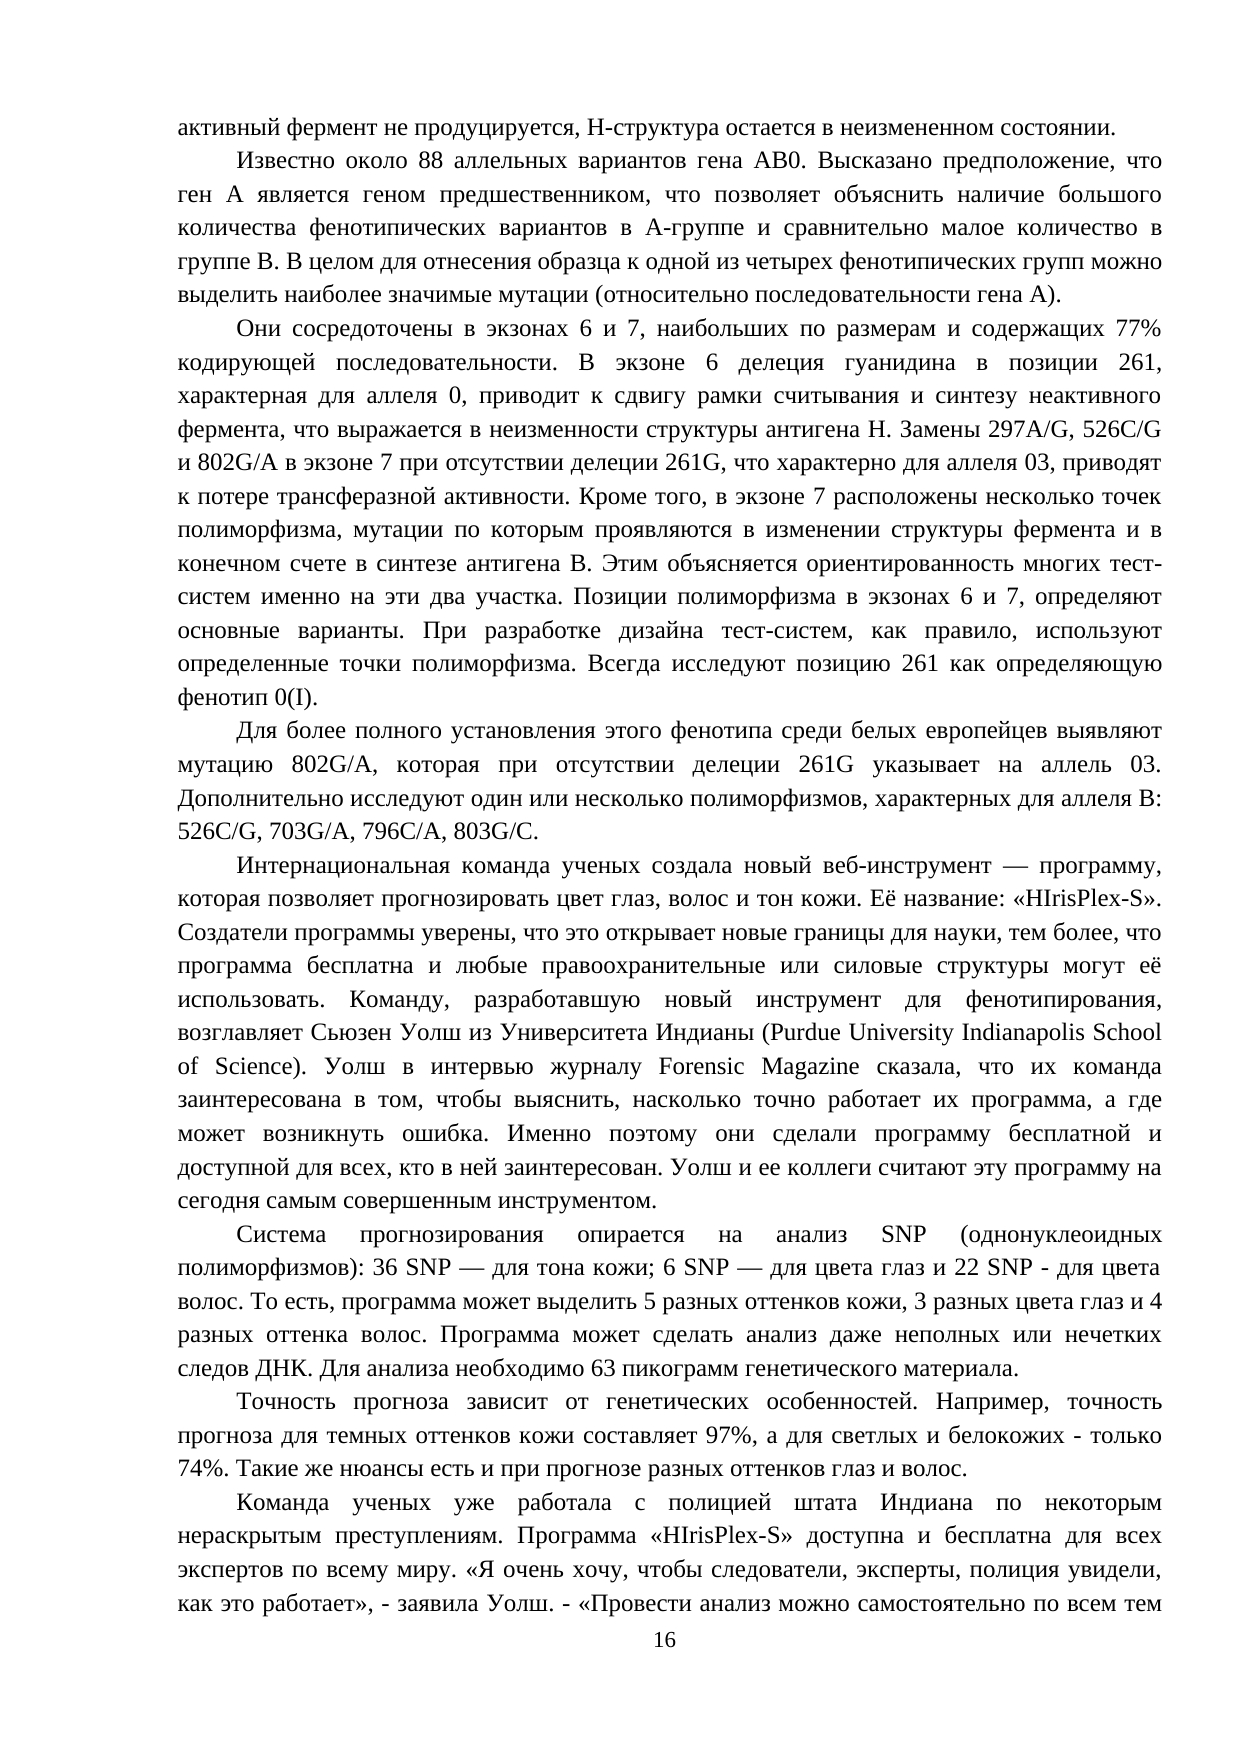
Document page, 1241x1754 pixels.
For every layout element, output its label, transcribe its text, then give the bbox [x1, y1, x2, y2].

text Система прогнозирования опирается на анализ SNP (однонуклеоидных полиморфизмов): 36 SNP — для тона кожи; 6 SNP — для цвета глаз и 22 SNP - для цвета волос. То есть, программа может выделить 5 разных оттенков кожи, 3 разных цвета глаз и 4 разных оттенка волос. Программа может сделать анализ даже неполных или нечетких следов ДНК. Для анализа необходимо 63 пикограмм генетического материала. [177, 1215, 1163, 1383]
text Точность прогноза зависит от генетических особенностей. Например, точность прогноза для темных оттенков кожи составляет 97%, а для светлых и белокожих - только 74%. Такие же нюансы есть и при прогнозе разных оттенков глаз и волос. [177, 1383, 1163, 1483]
text Интернациональная команда ученых создала новый веб-инструмент — программу, которая позволяет прогнозировать цвет глаз, волос и тон кожи. Её название: «HIrisPlex-S». Создатели программы уверены, что это открывает новые границы для науки, тем более, что программа бесплатна и любые правоохранительные или силовые структуры могут её использовать. Команду, разработавшую новый инструмент для фенотипирования, возглавляет Сьюзен Уолш из Университета Индианы (Purdue University Indianapolis School of Science). Уолш в интервью журналу Forensic Magazine сказала, что их команда заинтересована в том, чтобы выяснить, насколько точно работает их программа, а где может возникнуть ошибка. Именно поэтому они сделали программу бесплатной и доступной для всех, кто в ней заинтересован. Уолш и ее коллеги считают эту программу на сегодня самым совершенным инструментом. [177, 846, 1163, 1215]
text Для более полного установления этого фенотипа среди белых европейцев выявляют мутацию 802G/A, которая при отсутствии делеции 261G указывает на аллель 03. Дополнительно исследуют один или несколько полиморфизмов, характерных для аллеля В: 526C/G, 703G/A, 796C/A, 803G/C. [177, 712, 1163, 846]
text Известно около 88 аллельных вариантов гена АВ0. Высказано предположение, что ген А является геном предшественником, что позволяет объяснить наличие большого количества фенотипических вариантов в А-группе и сравнительно малое количество в группе В. В целом для отнесения образца к одной из четырех фенотипических групп можно выделить наиболее значимые мутации (относительно последовательности гена А). [177, 142, 1163, 309]
text Они сосредоточены в экзонах 6 и 7, наибольших по размерам и содержащих 77% кодирующей последовательности. В экзоне 6 делеция гуанидина в позиции 261, характерная для аллеля 0, приводит к сдвигу рамки считывания и синтезу неактивного фермента, что выражается в неизменности структуры антигена Н. Замены 297А/G, 526С/G и 802G/A в экзоне 7 при отсутствии делеции 261G, что характерно для аллеля 03, приводят к потере трансферазной активности. Кроме того, в экзоне 7 расположены несколько точек полиморфизма, мутации по которым проявляются в изменении структуры фермента и в конечном счете в синтезе антигена В. Этим объясняется ориентированность многих тест-систем именно на эти два участка. Позиции полиморфизма в экзонах 6 и 7, определяют основные варианты. При разработке дизайна тест-систем, как правило, используют определенные точки полиморфизма. Всегда исследуют позицию 261 как определяющую фенотип 0(I). [177, 309, 1163, 712]
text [177, 108, 1163, 142]
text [177, 1483, 1163, 1618]
